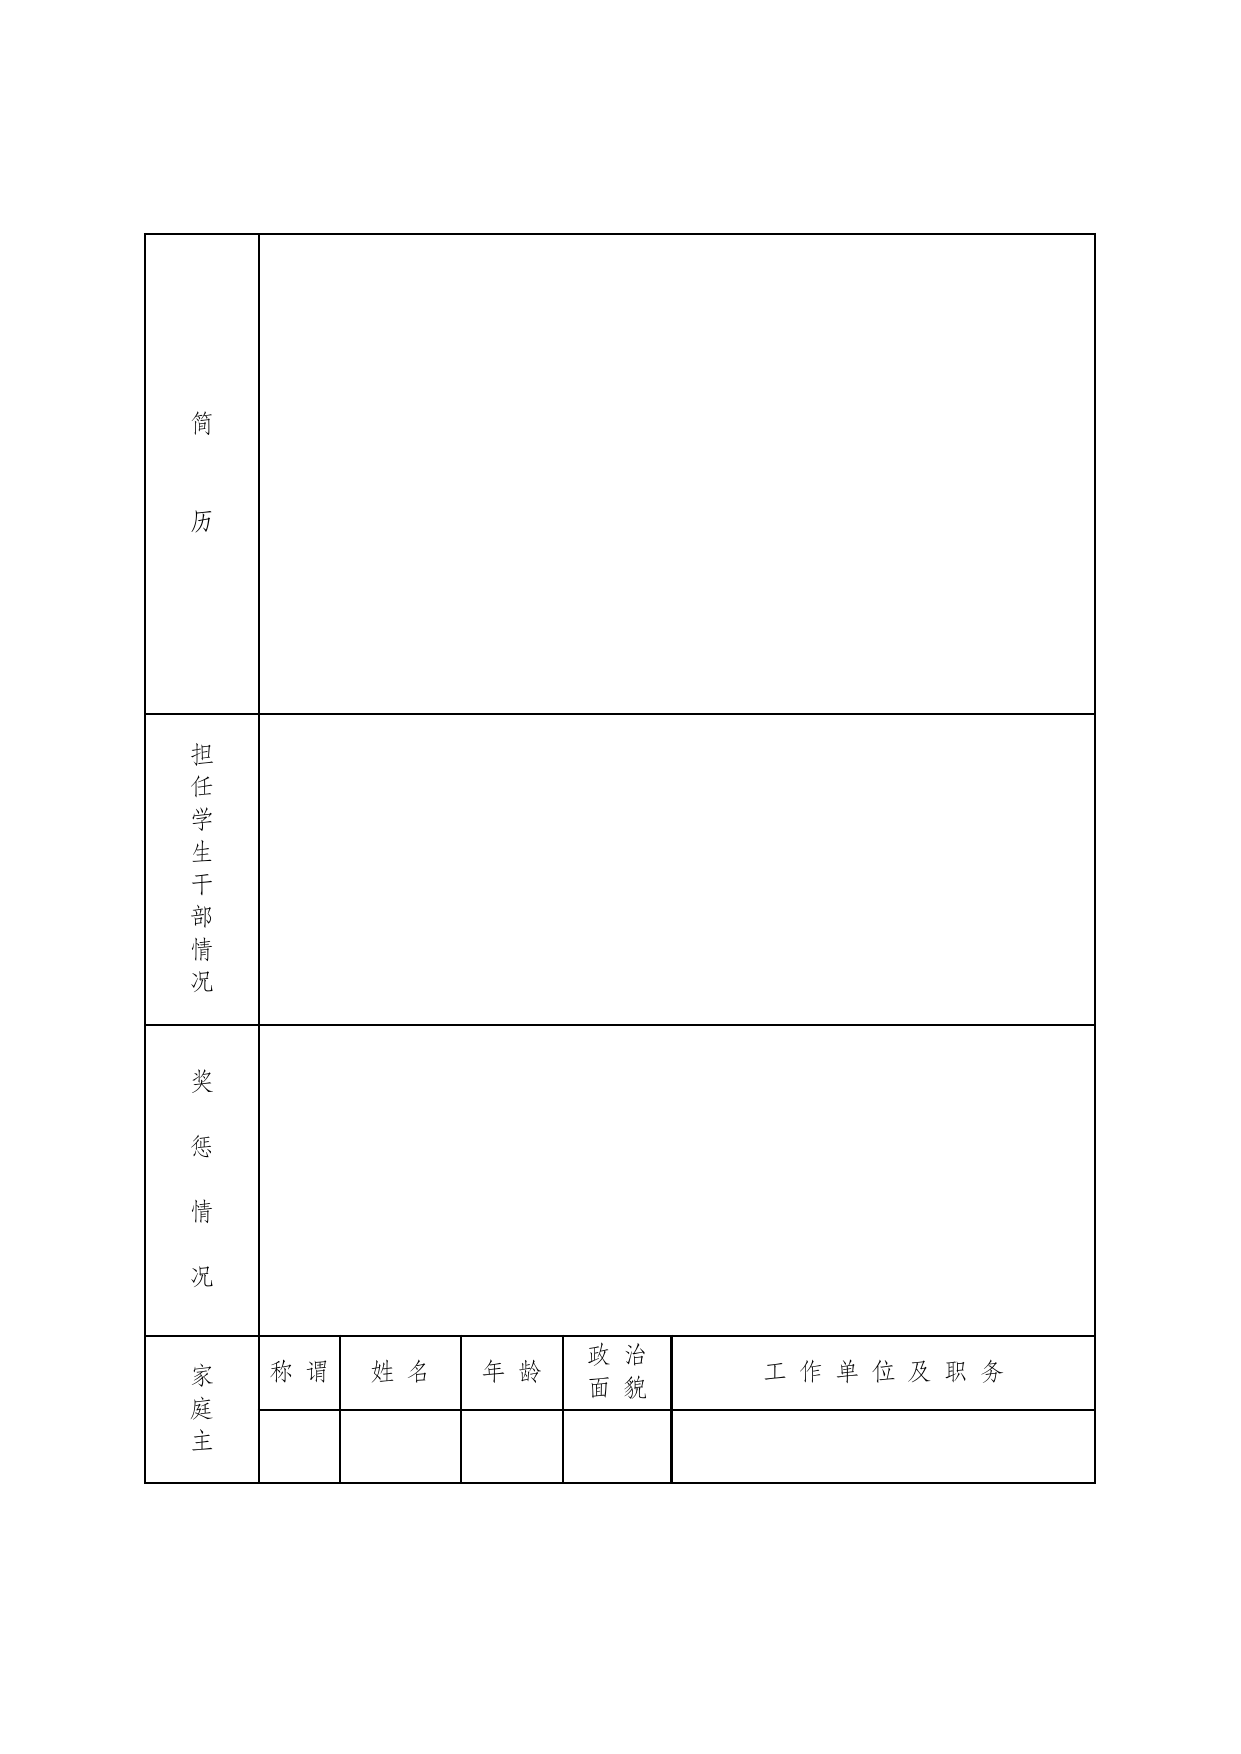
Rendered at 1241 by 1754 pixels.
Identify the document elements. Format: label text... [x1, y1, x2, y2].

table_cell [564, 1411, 670, 1482]
table_cell 担 任 学 生 干 部 情 况 [146, 715, 258, 1024]
table_cell 简 历 [146, 235, 258, 713]
table_cell [260, 1026, 1094, 1334]
table_cell [462, 1411, 562, 1482]
table_cell 家 庭 主 要 成 员 及 重 要 社 会 关 系 [146, 1337, 258, 1482]
table_cell [673, 1411, 1094, 1482]
table_cell 姓 名 [341, 1337, 460, 1408]
table_cell 政 治 面 貌 [564, 1337, 670, 1408]
table_cell [260, 715, 1094, 1024]
table_cell [260, 1411, 339, 1482]
table_cell [341, 1411, 460, 1482]
table_cell [260, 235, 1094, 713]
table_cell 称 谓 [260, 1337, 339, 1408]
table_cell 工 作 单 位 及 职 务 [673, 1337, 1094, 1408]
table_cell 年 龄 [462, 1337, 562, 1408]
table_cell 奖 惩 情 况 [146, 1026, 258, 1334]
